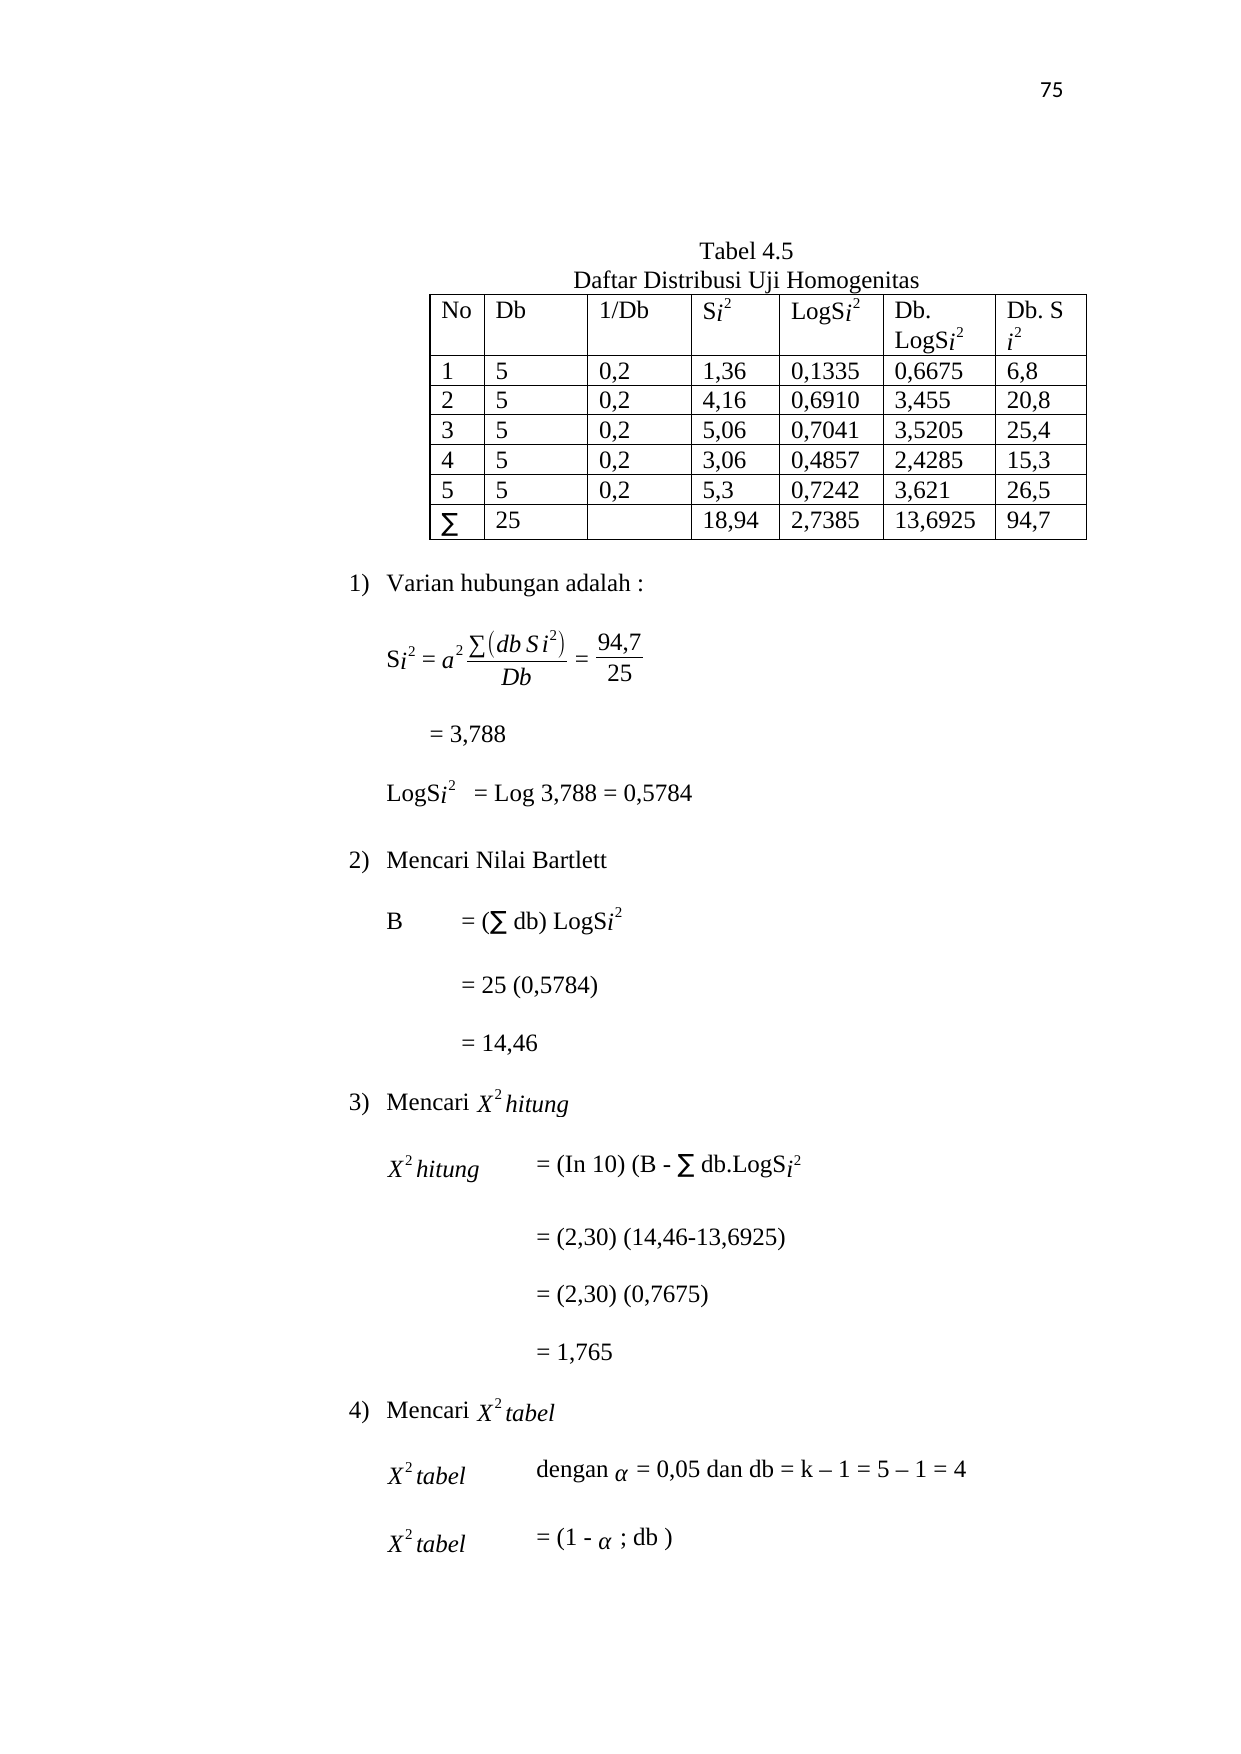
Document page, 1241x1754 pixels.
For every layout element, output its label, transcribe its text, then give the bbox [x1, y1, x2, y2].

table_cell 5 [485, 445, 587, 474]
table_cell 5,06 [692, 415, 779, 444]
table_cell 0,1335 [780, 356, 883, 384]
table_cell 1 [431, 356, 484, 384]
list Mencari Nilai Bartlett [349, 845, 1063, 874]
table_cell 5 [485, 415, 587, 444]
table_cell 0,2 [588, 386, 691, 414]
list = 1,765 [386, 1337, 1063, 1366]
table_cell 25,4 [996, 415, 1086, 444]
list = (2,30) (0,7675) [386, 1279, 1063, 1308]
table_cell 3 [431, 415, 484, 444]
table_cell 15,3 [996, 445, 1086, 474]
table_cell 2,4285 [884, 445, 995, 474]
table_cell 5 [485, 475, 587, 504]
table_cell ∑ [431, 505, 484, 539]
list = 3,788 [429, 719, 1063, 748]
table_cell 0,7242 [780, 475, 883, 504]
list = (In 10) (B - ∑ db.LogS [386, 1146, 1063, 1188]
table_cell 3,455 [884, 386, 995, 414]
list Mencari [349, 1086, 1063, 1117]
table_cell 3,621 [884, 475, 995, 504]
table_header 1/Db [588, 295, 691, 355]
list Mencari [349, 1394, 1063, 1426]
list dengan = 0,05 dan db = k – 1 = 5 – 1 = 4 [386, 1454, 1063, 1493]
table_cell 5 [485, 356, 587, 384]
list Varian hubungan adalah : [349, 568, 1063, 597]
table_cell 0,6910 [780, 386, 883, 414]
table_header No [431, 295, 484, 355]
table_cell 0,2 [588, 475, 691, 504]
table_cell 0,2 [588, 445, 691, 474]
table_cell 25 [485, 505, 587, 539]
list Daftar Distribusi Uji Homogenitas [429, 265, 1063, 294]
table_cell 1,36 [692, 356, 779, 384]
table_cell 0,2 [588, 415, 691, 444]
list = (2,30) (14,46-13,6925) [386, 1222, 1063, 1251]
table_cell 0,6675 [884, 356, 995, 384]
table_cell 0,2 [588, 356, 691, 384]
table_header S [692, 295, 779, 355]
table_header Db. LogS [884, 295, 995, 355]
table_cell 3,5205 [884, 415, 995, 444]
table_cell 94,7 [996, 505, 1086, 539]
list S = = [386, 626, 1063, 690]
table_cell 2 [431, 386, 484, 414]
table_cell 5 [431, 475, 484, 504]
table_cell [588, 505, 691, 539]
table_cell 4 [431, 445, 484, 474]
table_header Db. S [996, 295, 1086, 355]
table_cell 18,94 [692, 505, 779, 539]
table_cell 0,7041 [780, 415, 883, 444]
list = 14,46 [429, 1028, 1063, 1057]
table_cell 2,7385 [780, 505, 883, 539]
table_cell 13,6925 [884, 505, 995, 539]
table_cell 3,06 [692, 445, 779, 474]
table_cell 26,5 [996, 475, 1086, 504]
table_cell 5,3 [692, 475, 779, 504]
list Tabel 4.5 [429, 236, 1063, 265]
list LogS = Log 3,788 = 0,5784 [236, 777, 1063, 808]
table_cell 4,16 [692, 386, 779, 414]
table_cell 0,4857 [780, 445, 883, 474]
list = 25 (0,5784) [429, 971, 1063, 999]
table_cell 6,8 [996, 356, 1086, 384]
table_cell 5 [485, 386, 587, 414]
table_cell 20,8 [996, 386, 1086, 414]
table_header Db [485, 295, 587, 355]
list = (1 - ; db ) [386, 1522, 1063, 1561]
list B = (∑ db) LogS [386, 902, 1063, 937]
table_header LogS [780, 295, 883, 355]
